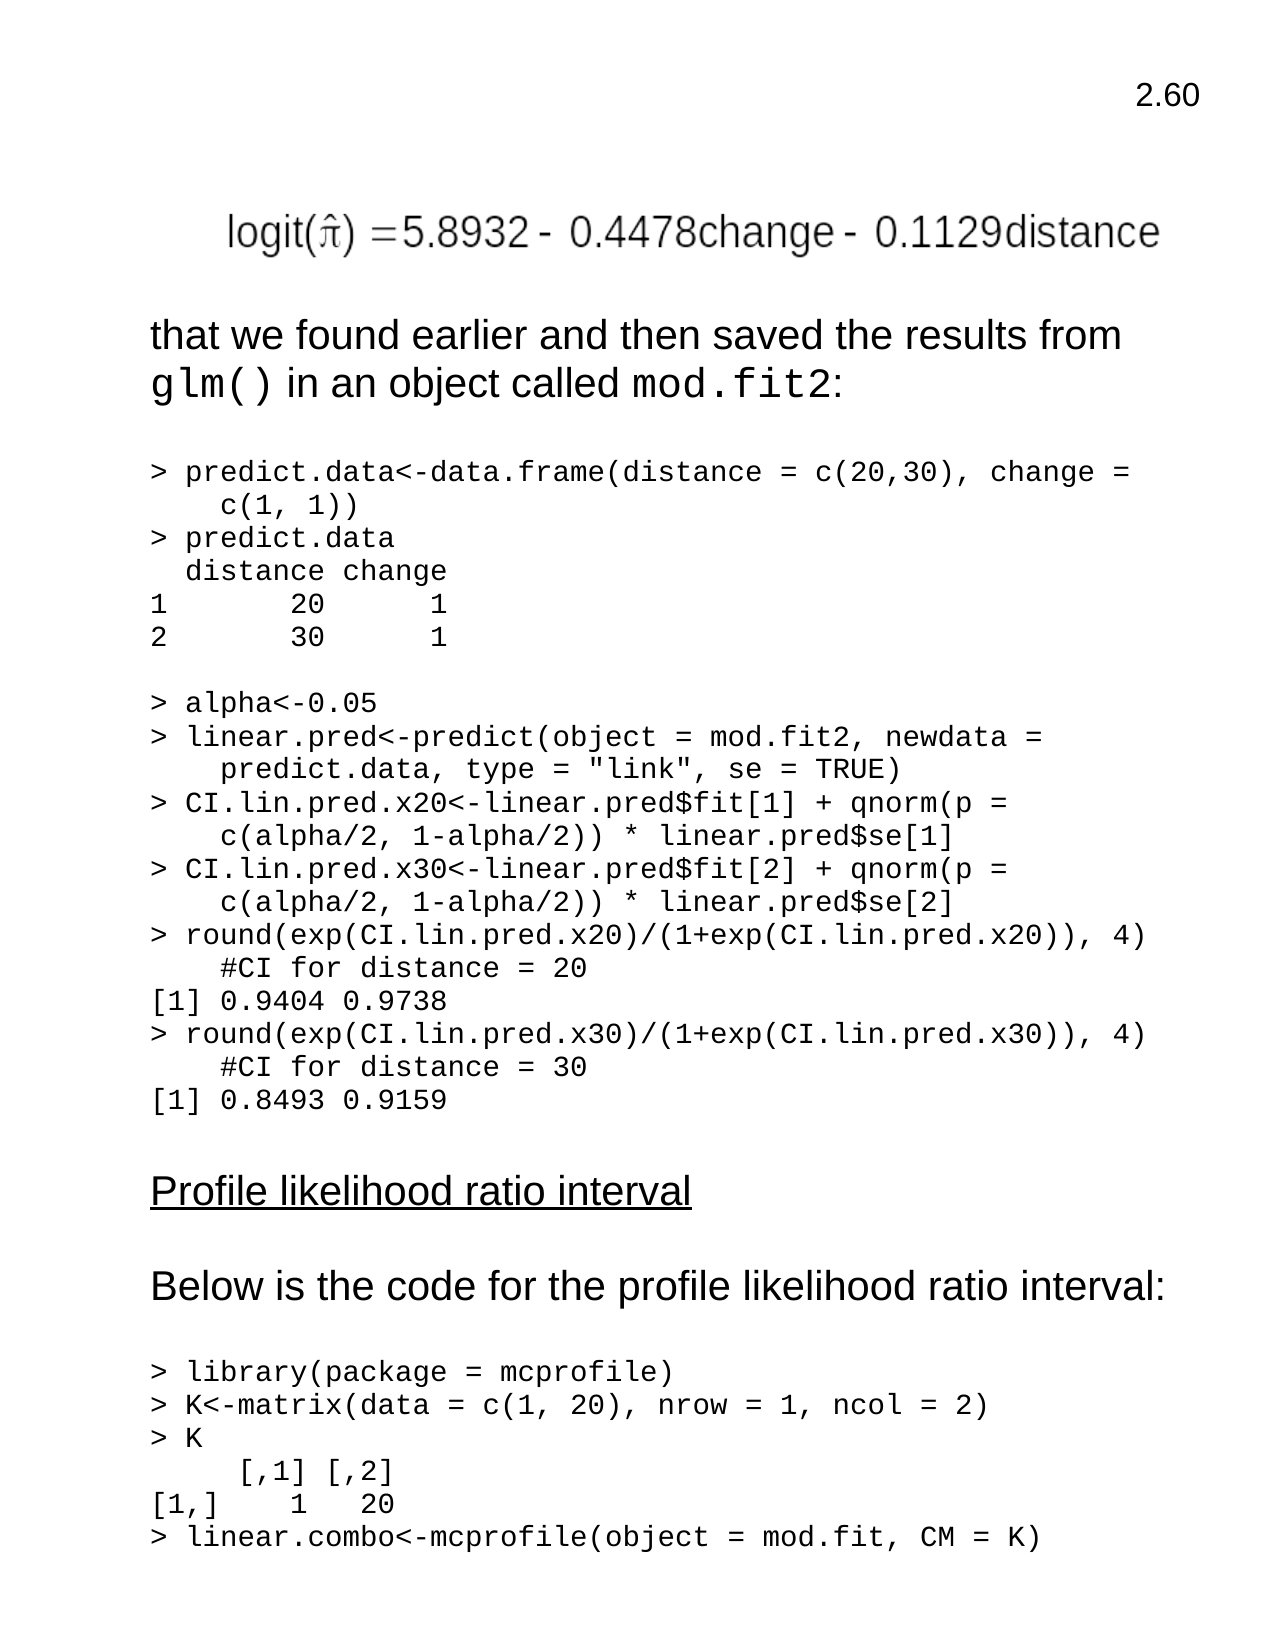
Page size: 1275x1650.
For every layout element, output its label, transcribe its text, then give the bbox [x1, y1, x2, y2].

text c(1, 1)) [150, 491, 1200, 523]
text Profile likelihood ratio interval [150, 1166, 1200, 1214]
text > CI.lin.pred.x30<-linear.pred$fit[2] + qnorm(p = [150, 854, 1200, 887]
text > CI.lin.pred.x20<-linear.pred$fit[1] + qnorm(p = [150, 788, 1200, 821]
text #CI for distance = 30 [150, 1052, 1200, 1085]
text [,1] [,2] [150, 1457, 1200, 1489]
text #CI for distance = 20 [150, 953, 1200, 986]
text 2 30 1 [150, 623, 1200, 656]
text > round(exp(CI.lin.pred.x20)/(1+exp(CI.lin.pred.x20)), 4) [150, 920, 1200, 953]
text > K [150, 1423, 1200, 1457]
text > library(package = mcprofile) [150, 1357, 1200, 1391]
text > round(exp(CI.lin.pred.x30)/(1+exp(CI.lin.pred.x30)), 4) [150, 1019, 1200, 1052]
text 1 20 1 [150, 589, 1200, 623]
text c(alpha/2, 1-alpha/2)) * linear.pred$se[1] [150, 821, 1200, 854]
text [1,] 1 20 [150, 1489, 1200, 1523]
text Below is the code for the profile likelihood ratio interval: [150, 1262, 1200, 1309]
text predict.data, type = "link", se = TRUE) [150, 755, 1200, 788]
text > predict.data [150, 523, 1200, 557]
text > alpha<-0.05 [150, 689, 1200, 722]
text > linear.pred<-predict(object = mod.fit2, newdata = [150, 722, 1200, 755]
text [1] 0.9404 0.9738 [150, 986, 1200, 1019]
text > linear.combo<-mcprofile(object = mod.fit, CM = K) [150, 1523, 1200, 1556]
text c(alpha/2, 1-alpha/2)) * linear.pred$se[2] [150, 887, 1200, 920]
text > predict.data<-data.frame(distance = c(20,30), change = [150, 457, 1200, 491]
text distance change [150, 557, 1200, 589]
text that we found earlier and then saved the results from glm() in an object called mod.fit2: [150, 310, 1200, 409]
text > K<-matrix(data = c(1, 20), nrow = 1, ncol = 2) [150, 1391, 1200, 1423]
text [1] 0.8493 0.9159 [150, 1085, 1200, 1118]
